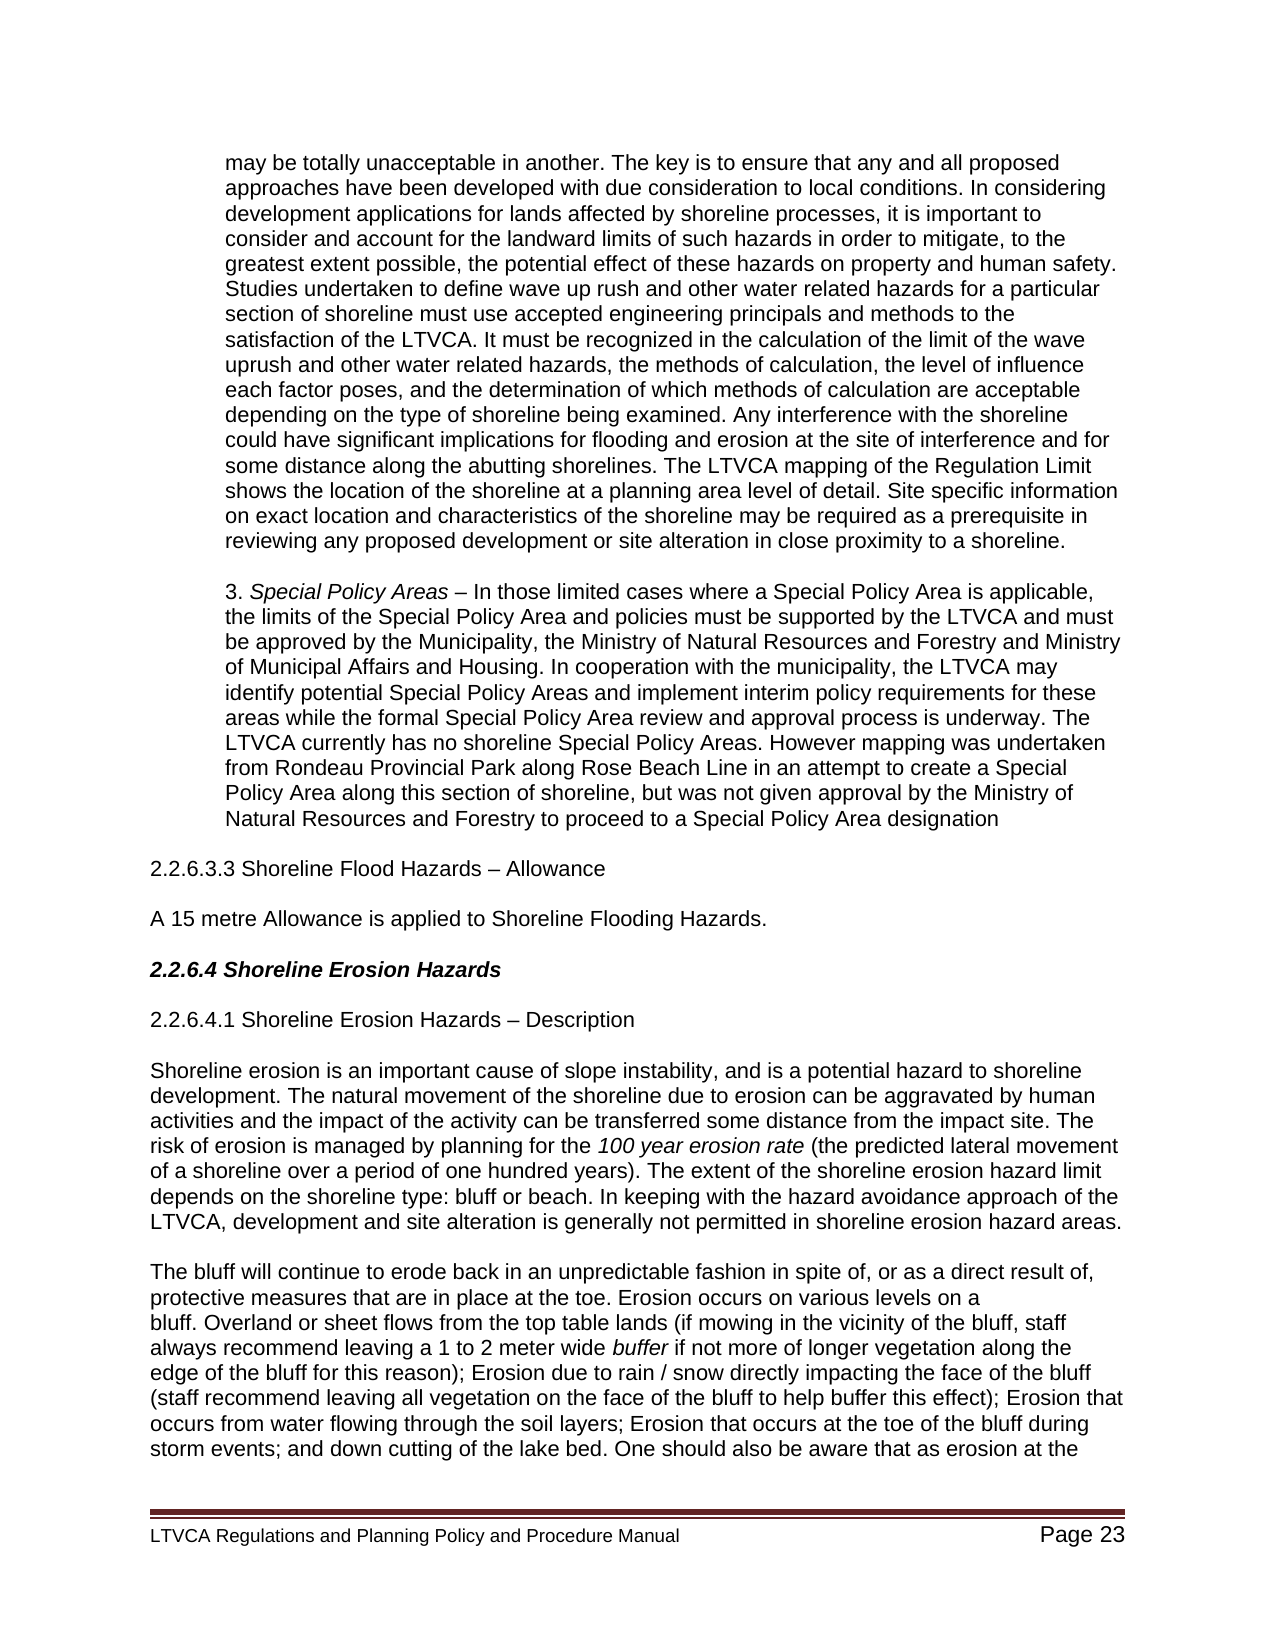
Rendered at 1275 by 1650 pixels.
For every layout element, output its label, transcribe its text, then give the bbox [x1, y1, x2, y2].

text 2.2.6.4.1 Shoreline Erosion Hazards – Description [150, 1007, 1125, 1032]
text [225, 150, 1125, 553]
text Shoreline erosion is an important cause of slope instability, and is a potential hazard to shoreline development. The natural movement of the shoreline due to erosion can be aggravated by human activities and the impact of the activity can be transferred some distance from the impact site. The risk of erosion is managed by planning for the 100 year erosion rate (the predicted lateral movement of a shoreline over a period of one hundred years). The extent of the shoreline erosion hazard limit depends on the shoreline type: bluff or beach. In keeping with the hazard avoidance approach of the LTVCA, development and site alteration is generally not permitted in shoreline erosion hazard areas. [150, 1057, 1125, 1234]
text 2.2.6.3.3 Shoreline Flood Hazards – Allowance [150, 856, 1125, 881]
text 3. Special Policy Areas – In those limited cases where a Special Policy Area is applicable, the limits of the Special Policy Area and policies must be supported by the LTVCA and must be approved by the Municipality, the Ministry of Natural Resources and Forestry and Ministry of Municipal Affairs and Housing. In cooperation with the municipality, the LTVCA may identify potential Special Policy Areas and implement interim policy requirements for these areas while the formal Special Policy Area review and approval process is underway. The LTVCA currently has no shoreline Special Policy Areas. However mapping was undertaken from Rondeau Provincial Park along Rose Beach Line in an attempt to create a Special Policy Area along this section of shoreline, but was not given approval by the Ministry of Natural Resources and Forestry to proceed to a Special Policy Area designation [225, 578, 1125, 831]
text 2.2.6.4 Shoreline Erosion Hazards [150, 957, 1125, 982]
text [150, 1259, 1125, 1461]
text A 15 metre Allowance is applied to Shoreline Flooding Hazards. [150, 906, 1125, 931]
